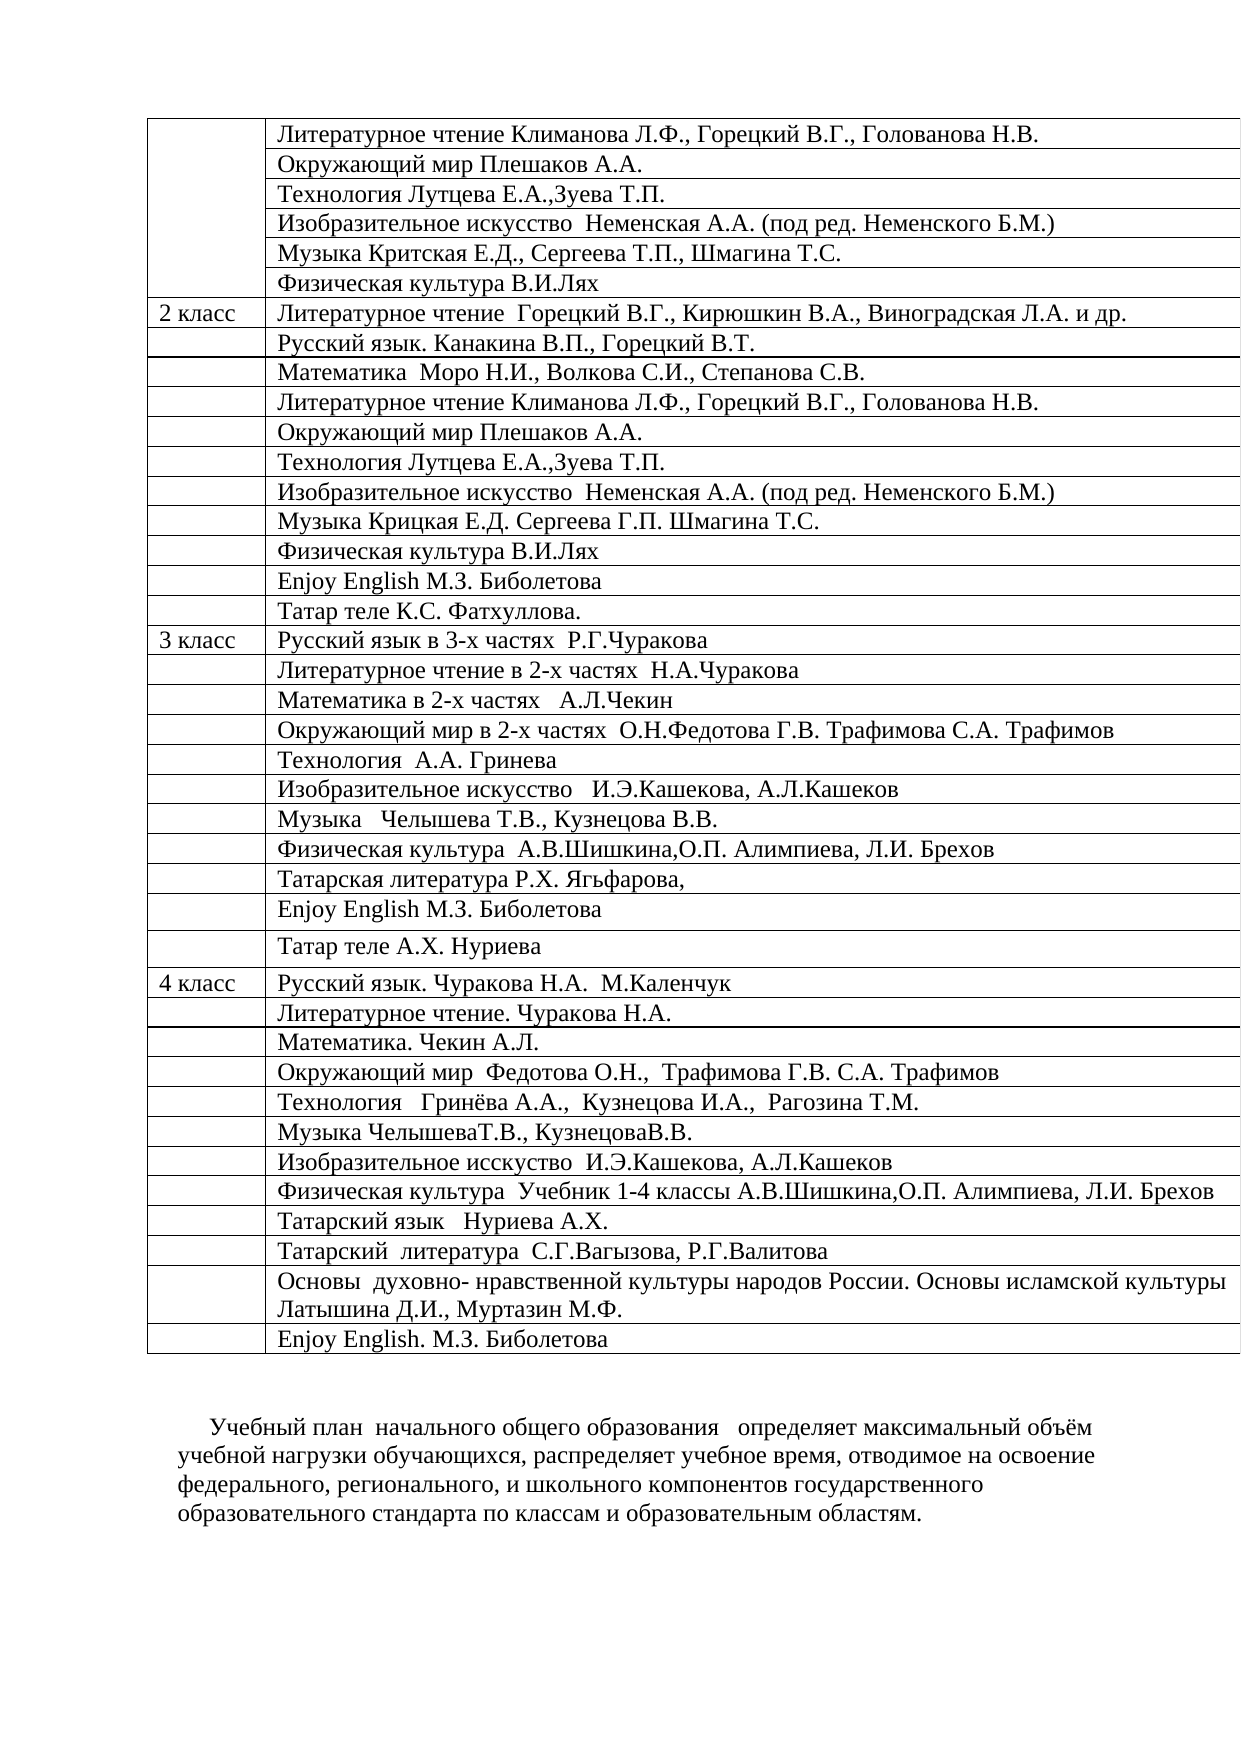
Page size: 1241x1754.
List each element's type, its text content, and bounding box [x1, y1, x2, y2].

table_cell Основы духовно- нравственной культуры народов России. Основы исламской культуры Латышина Д.И., Муртазин М.Ф. [266, 1266, 1240, 1323]
table_cell [148, 477, 265, 505]
table_cell Физическая культура Учебник 1-4 классы А.В.Шишкина,О.П. Алимпиева, Л.И. Брехов [266, 1176, 1240, 1205]
table_cell Литературное чтение Климанова Л.Ф., Горецкий В.Г., Голованова Н.В. [266, 387, 1240, 416]
table_cell Русский язык. Канакина В.П., Горецкий В.Т. [266, 328, 1240, 356]
table_cell Русский язык в 3-х частях Р.Г.Чуракова [266, 626, 1240, 654]
table_cell [148, 387, 265, 416]
table_cell [148, 864, 265, 893]
table_cell [148, 1057, 265, 1086]
table_cell Музыка ЧелышеваТ.В., КузнецоваВ.В. [266, 1117, 1240, 1146]
table_cell [148, 931, 265, 967]
table_cell [148, 998, 265, 1026]
table_cell Физическая культура В.И.Лях [266, 268, 1240, 297]
table_cell [148, 775, 265, 803]
table_cell [148, 506, 265, 535]
table_cell Математика в 2-х частях А.Л.Чекин [266, 685, 1240, 714]
table_cell [148, 1117, 265, 1146]
table_cell [148, 655, 265, 684]
table_cell Литературное чтение. Чуракова Н.А. [266, 998, 1240, 1026]
table_cell [148, 1236, 265, 1265]
table_cell 4 класс [148, 968, 265, 997]
table_cell Музыка Челышева Т.В., Кузнецова В.В. [266, 804, 1240, 833]
table_cell Изобразительное исскуство И.Э.Кашекова, А.Л.Кашеков [266, 1147, 1240, 1175]
table_cell Технология Лутцева Е.А.,Зуева Т.П. [266, 179, 1240, 207]
table_cell Татарский язык Нуриева А.Х. [266, 1206, 1240, 1235]
table_cell Окружающий мир Федотова О.Н., Трафимова Г.В. С.А. Трафимов [266, 1057, 1240, 1086]
table_cell Технология Лутцева Е.А.,Зуева Т.П. [266, 447, 1240, 476]
table_cell [148, 328, 265, 356]
table_cell Литературное чтение в 2-х частях Н.А.Чуракова [266, 655, 1240, 684]
table_cell Физическая культура В.И.Лях [266, 536, 1240, 565]
table_cell [148, 1176, 265, 1205]
table_cell [148, 596, 265, 624]
table_cell 3 класс [148, 626, 265, 654]
table_cell [148, 1266, 265, 1323]
table_cell Enjoy English. М.З. Биболетова [266, 1324, 1240, 1353]
table_cell [148, 1087, 265, 1116]
table_cell Enjoy English М.З. Биболетова [266, 894, 1240, 930]
table_cell [148, 804, 265, 833]
table_cell Технология Гринёва А.А., Кузнецова И.А., Рагозина Т.М. [266, 1087, 1240, 1116]
table_cell Изобразительное искусство Неменская А.А. (под ред. Неменского Б.М.) [266, 477, 1240, 505]
table_cell [148, 1206, 265, 1235]
table_cell Изобразительное искусство Неменская А.А. (под ред. Неменского Б.М.) [266, 209, 1240, 237]
table_cell Enjoy English М.З. Биболетова [266, 566, 1240, 595]
table_cell [148, 536, 265, 565]
table_cell Татарская литература Р.Х. Ягьфарова, [266, 864, 1240, 893]
table_cell Татар теле А.Х. Нуриева [266, 931, 1240, 967]
table_cell [148, 1324, 265, 1353]
table_cell Физическая культура А.В.Шишкина,О.П. Алимпиева, Л.И. Брехов [266, 834, 1240, 863]
table_cell [148, 894, 265, 930]
table_cell Литературное чтение Горецкий В.Г., Кирюшкин В.А., Виноградская Л.А. и др. [266, 298, 1240, 327]
table_cell Музыка Крицкая Е.Д. Сергеева Г.П. Шмагина Т.С. [266, 506, 1240, 535]
table_cell [148, 715, 265, 744]
table_cell [148, 685, 265, 714]
table_cell Изобразительное искусство И.Э.Кашекова, А.Л.Кашеков [266, 775, 1240, 803]
table_cell 2 класс [148, 298, 265, 327]
table_cell Русский язык. Чуракова Н.А. М.Каленчук [266, 968, 1240, 997]
table_cell Литературное чтение Климанова Л.Ф., Горецкий В.Г., Голованова Н.В. [266, 119, 1240, 148]
table_cell [148, 1028, 265, 1056]
table_cell Татар теле К.С. Фатхуллова. [266, 596, 1240, 624]
table_cell Татарский литература С.Г.Вагызова, Р.Г.Валитова [266, 1236, 1240, 1265]
table_cell Технология А.А. Гринева [266, 745, 1240, 773]
table_cell [148, 745, 265, 773]
table_cell [148, 447, 265, 476]
table_cell Музыка Критская Е.Д., Сергеева Т.П., Шмагина Т.С. [266, 238, 1240, 267]
table_cell Математика. Чекин А.Л. [266, 1028, 1240, 1056]
table_cell [148, 1147, 265, 1175]
table_cell [148, 566, 265, 595]
text Учебный план начального общего образования определяет максимальный объём учебной нагрузки обучающихся, распределяет учебное время, отводимое на освоение федерального, регионального, и школьного компонентов государственного образовательного стандарта по классам и образовательным областям. [177, 1412, 1152, 1527]
table_cell [148, 358, 265, 386]
table_cell [148, 417, 265, 446]
table_cell Окружающий мир Плешаков А.А. [266, 417, 1240, 446]
table_cell Окружающий мир Плешаков А.А. [266, 149, 1240, 178]
table_cell Математика Моро Н.И., Волкова С.И., Степанова С.В. [266, 358, 1240, 386]
table_cell [148, 834, 265, 863]
table_cell Окружающий мир в 2-х частях О.Н.Федотова Г.В. Трафимова С.А. Трафимов [266, 715, 1240, 744]
